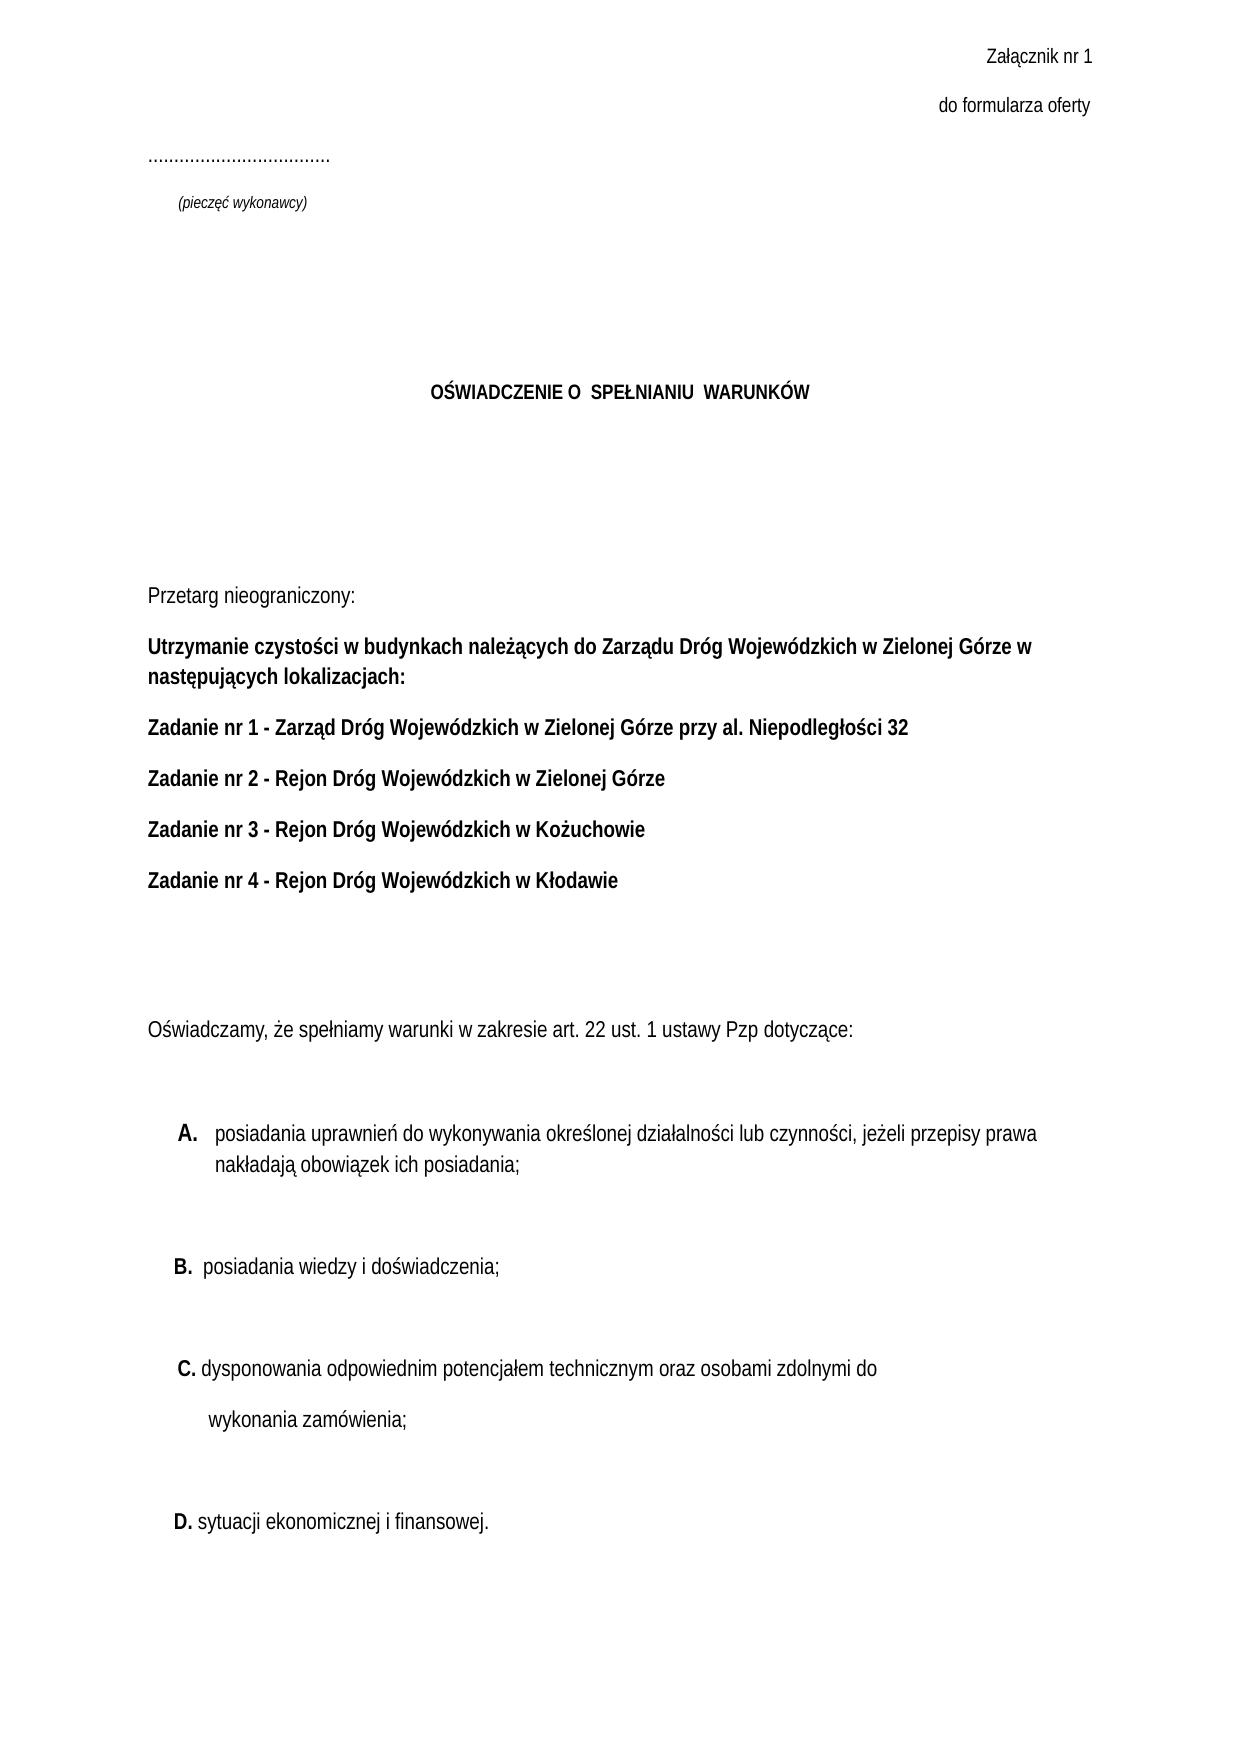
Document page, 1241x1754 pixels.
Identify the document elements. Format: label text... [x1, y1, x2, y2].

text ................................... [148, 141, 1093, 168]
text Przetarg nieograniczony: [148, 582, 1081, 608]
text wykonania zamówienia; [177, 1406, 1093, 1432]
text Zadanie nr 3 - Rejon Dróg Wojewódzkich w Kożuchowie [148, 816, 1093, 842]
text Zadanie nr 4 - Rejon Dróg Wojewódzkich w Kłodawie [148, 867, 1093, 893]
text OŚWIADCZENIE O SPEŁNIANIU WARUNKÓW [148, 380, 1093, 404]
text B. posiadania wiedzy i doświadczenia; [148, 1253, 1093, 1279]
text D. sytuacji ekonomicznej i finansowej. [148, 1508, 1093, 1534]
text C. dysponowania odpowiednim potencjałem technicznym oraz osobami zdolnymi do [177, 1355, 1093, 1381]
text do formularza oferty [148, 93, 1093, 117]
list posiadania uprawnień do wykonywania określonej działalności lub czynności, jeżeli przepisy prawa nakładają obowiązek ich posiadania; [177, 1118, 1093, 1177]
text Załącznik nr 1 [811, 44, 1093, 68]
text Zadanie nr 2 - Rejon Dróg Wojewódzkich w Zielonej Górze [148, 765, 1093, 791]
text Utrzymanie czystości w budynkach należących do Zarządu Dróg Wojewódzkich w Zielonej Górze w następujących lokalizacjach: [148, 633, 1093, 689]
text (pieczęć wykonawcy) [148, 192, 1093, 212]
text Oświadczamy, że spełniamy warunki w zakresie art. 22 ust. 1 ustawy Pzp dotyczące: [148, 1016, 1093, 1043]
text Zadanie nr 1 - Zarząd Dróg Wojewódzkich w Zielonej Górze przy al. Niepodległości 32 [148, 714, 1093, 740]
